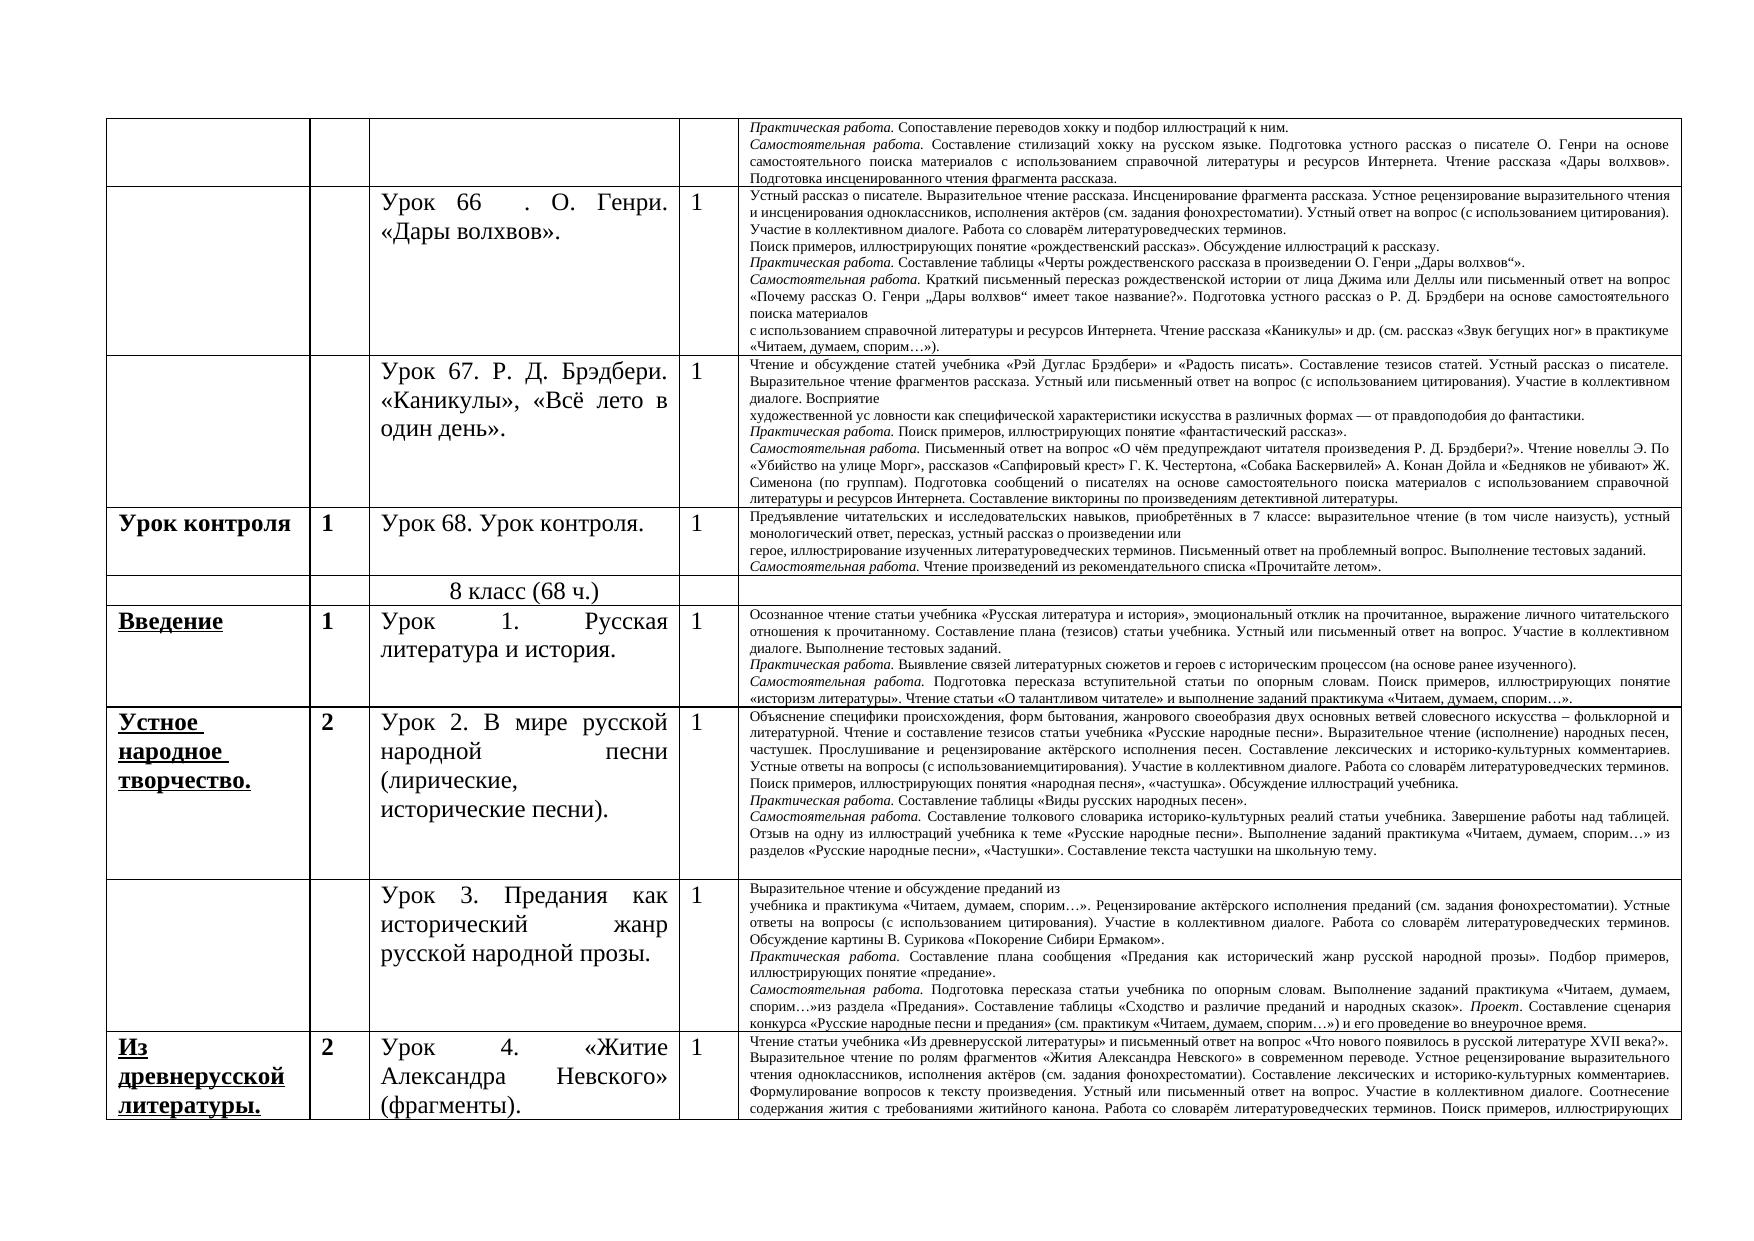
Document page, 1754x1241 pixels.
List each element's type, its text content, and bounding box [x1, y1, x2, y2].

table_cell 2 [311, 1032, 369, 1118]
table_cell [311, 356, 369, 507]
table_cell Чтение и обсуждение статей учебника «Рэй Дуглас Брэдбери» и «Радость писать». Составление тезисов статей. Устный рассказ о писателе. Выразительное чтение фрагментов рассказа. Устный или письменный ответ на вопрос (с использованием цитирования). Участие в коллективном диалоге. Восприятие художественной ус ловности как специфической характеристики искусства в различных формах — от правдоподобия до фантастики. Практическая работа. Поиск примеров, иллюстрирующих понятие «фантастический рассказ». Самостоятельная работа. Письменный ответ на вопрос «О чём предупреждают читателя произведения Р. Д. Брэдбери?». Чтение новеллы Э. По «Убийство на улице Морг», рассказов «Сапфировый крест» Г. К. Честертона, «Собака Баскервилей» А. Конан Дойла и «Бедняков не убивают» Ж. Сименона (по группам). Подготовка сообщений о писателях на основе самостоятельного поиска материалов с использованием справочной литературы и ресурсов Интернета. Составление викторины по произведениям детективной литературы. [739, 356, 1681, 507]
table_cell [311, 187, 369, 355]
table_cell [107, 119, 309, 186]
table_cell 1 [680, 119, 738, 186]
table_cell Урок 67. Р. Д. Брэдбери. «Каникулы», «Всё лето в один день». [370, 356, 679, 507]
table_cell Осознанное чтение статьи учебника «Русская литература и история», эмоциональный отклик на прочитанное, выражение личного читательского отношения к прочитанному. Составление плана (тезисов) статьи учебника. Устный или письменный ответ на вопрос. Участие в коллективном диалоге. Выполнение тестовых заданий. Практическая работа. Выявление связей литературных сюжетов и героев с историческим процессом (на основе ранее изученного). Самостоятельная работа. Подготовка пересказа вступительной статьи по опорным словам. Поиск примеров, иллюстрирующих понятие «историзм литературы». Чтение статьи «О талантливом читателе» и выполнение заданий практикума «Читаем, думаем, спорим…». [739, 606, 1681, 706]
table_cell [311, 576, 369, 605]
table_cell Предъявление читательских и исследовательских навыков, приобретённых в 7 классе: выразительное чтение (в том числе наизусть), устный монологический ответ, пересказ, устный рассказ о произведении или герое, иллюстрирование изученных литературоведческих терминов. Письменный ответ на проблемный вопрос. Выполнение тестовых заданий. Самостоятельная работа. Чтение произведений из рекомендательного списка «Прочитайте летом». [739, 508, 1681, 575]
table_cell Устное народное творчество. [107, 708, 309, 879]
table_cell Устный рассказ о писателе. Выразительное чтение рассказа. Инсценирование фрагмента рассказа. Устное рецензирование выразительного чтения и инсценирования одноклассников, исполнения актёров (см. задания фонохрестоматии). Устный ответ на вопрос (с использованием цитирования). Участие в коллективном диалоге. Работа со словарём литературоведческих терминов. Поиск примеров, иллюстрирующих понятие «рождественский рассказ». Обсуждение иллюстраций к рассказу. Практическая работа. Составление таблицы «Черты рождественского рассказа в произведении О. Генри „Дары волхвов“». Самостоятельная работа. Краткий письменный пересказ рождественской истории от лица Джима или Деллы или письменный ответ на вопрос «Почему рассказ О. Генри „Дары волхвов“ имеет такое название?». Подготовка устного рассказ о Р. Д. Брэдбери на основе самостоятельного поиска материалов с использованием справочной литературы и ресурсов Интернета. Чтение рассказа «Каникулы» и др. (см. рассказ «Звук бегущих ног» в практикуме «Читаем, думаем, спорим…»). [739, 187, 1681, 355]
table_cell 1 [680, 606, 738, 706]
table_cell 1 [680, 880, 738, 1031]
table_cell Объяснение специфики происхождения, форм бытования, жанрового своеобразия двух основных ветвей словесного искусства – фольклорной и литературной. Чтение и составление тезисов статьи учебника «Русские народные песни». Выразительное чтение (исполнение) народных песен, частушек. Прослушивание и рецензирование актёрского исполнения песен. Составление лексических и историко-культурных комментариев. Устные ответы на вопросы (с использованиемцитирования). Участие в коллективном диалоге. Работа со словарём литературоведческих терминов. Поиск примеров, иллюстрирующих понятия «народная песня», «частушка». Обсуждение иллюстраций учебника. Практическая работа. Составление таблицы «Виды русских народных песен». Самостоятельная работа. Составление толкового словарика историко-культурных реалий статьи учебника. Завершение работы над таблицей. Отзыв на одну из иллюстраций учебника к теме «Русские народные песни». Выполнение заданий практикума «Читаем, думаем, спорим…» из разделов «Русские народные песни», «Частушки». Составление текста частушки на школьную тему. [739, 708, 1681, 879]
table_cell [107, 576, 309, 605]
table_cell Выразительное чтение и обсуждение преданий из учебника и практикума «Читаем, думаем, спорим…». Рецензирование актёрского исполнения преданий (см. задания фонохрестоматии). Устные ответы на вопросы (с использованием цитирования). Участие в коллективном диалоге. Работа со словарём литературоведческих терминов. Обсуждение картины В. Сурикова «Покорение Сибири Ермаком». Практическая работа. Составление плана сообщения «Предания как исторический жанр русской народной прозы». Подбор примеров, иллюстрирующих понятие «предание». Самостоятельная работа. Подготовка пересказа статьи учебника по опорным словам. Выполнение заданий практикума «Читаем, думаем, спорим…»из раздела «Предания». Составление таблицы «Сходство и различие преданий и народных сказок». Проект. Составление сценария конкурса «Русские народные песни и предания» (см. практикум «Читаем, думаем, спорим…») и его проведение во внеурочное время. [739, 880, 1681, 1031]
table_cell 1 [680, 187, 738, 355]
table_cell 1 [311, 606, 369, 706]
table_cell Урок 1. Русская литература и история. [370, 606, 679, 706]
table_cell 2 [311, 708, 369, 879]
table_cell Урок 68. Урок контроля. [370, 508, 679, 575]
table_cell [739, 576, 1681, 605]
table_cell Урок 66 . О. Генри. «Дары волхвов». [370, 187, 679, 355]
table_cell Урок 2. В мире русской народной песни (лирические, исторические песни). [370, 708, 679, 879]
table_cell [680, 576, 738, 605]
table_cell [107, 1032, 309, 1118]
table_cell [370, 119, 679, 186]
table_cell [107, 880, 309, 1031]
table_cell [107, 356, 309, 507]
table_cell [370, 1032, 679, 1118]
table_cell Урок контроля [107, 508, 309, 575]
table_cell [739, 1032, 1681, 1118]
table_cell 1 [311, 508, 369, 575]
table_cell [739, 119, 1681, 186]
table_cell [311, 119, 369, 186]
table_cell 1 [680, 508, 738, 575]
table_cell 1 [680, 1032, 738, 1118]
table_cell [311, 880, 369, 1031]
table_cell Урок 3. Предания как исторический жанр русской народной прозы. [370, 880, 679, 1031]
table_cell 1 [680, 356, 738, 507]
table_cell Введение [107, 606, 309, 706]
table_cell [107, 187, 309, 355]
table_cell 8 класс (68 ч.) [370, 576, 679, 605]
table_cell 1 [680, 708, 738, 879]
